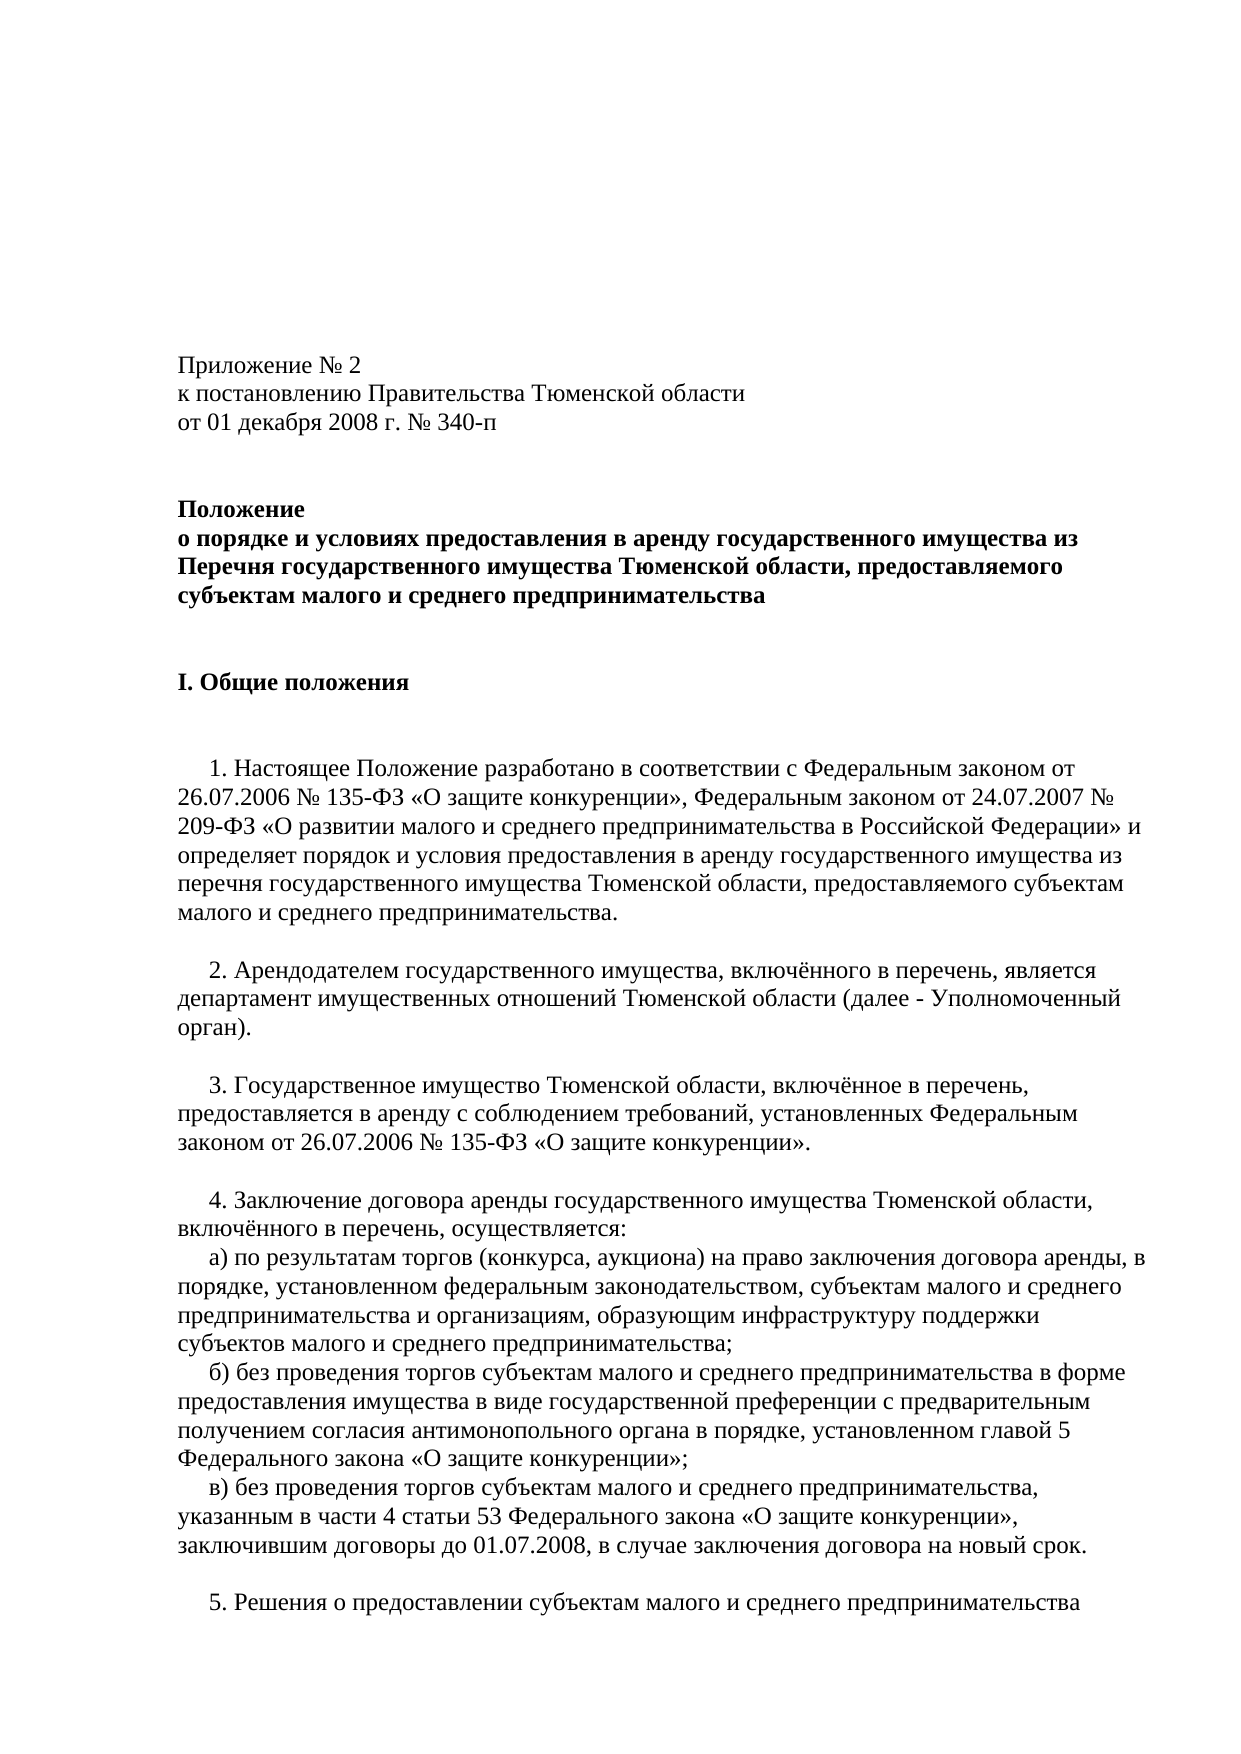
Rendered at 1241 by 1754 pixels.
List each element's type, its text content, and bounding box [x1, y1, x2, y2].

text Приложение № 2 к постановлению Правительства Тюменской области от 01 декабря 2008 г. № 340-п [177, 350, 1152, 436]
text Положение о порядке и условиях предоставления в аренду государственного имущества из Перечня государственного имущества Тюменской области, предоставляемого субъектам малого и среднего предпринимательства [177, 465, 1152, 609]
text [177, 753, 1152, 1616]
text I. Общие положения [177, 638, 1152, 724]
